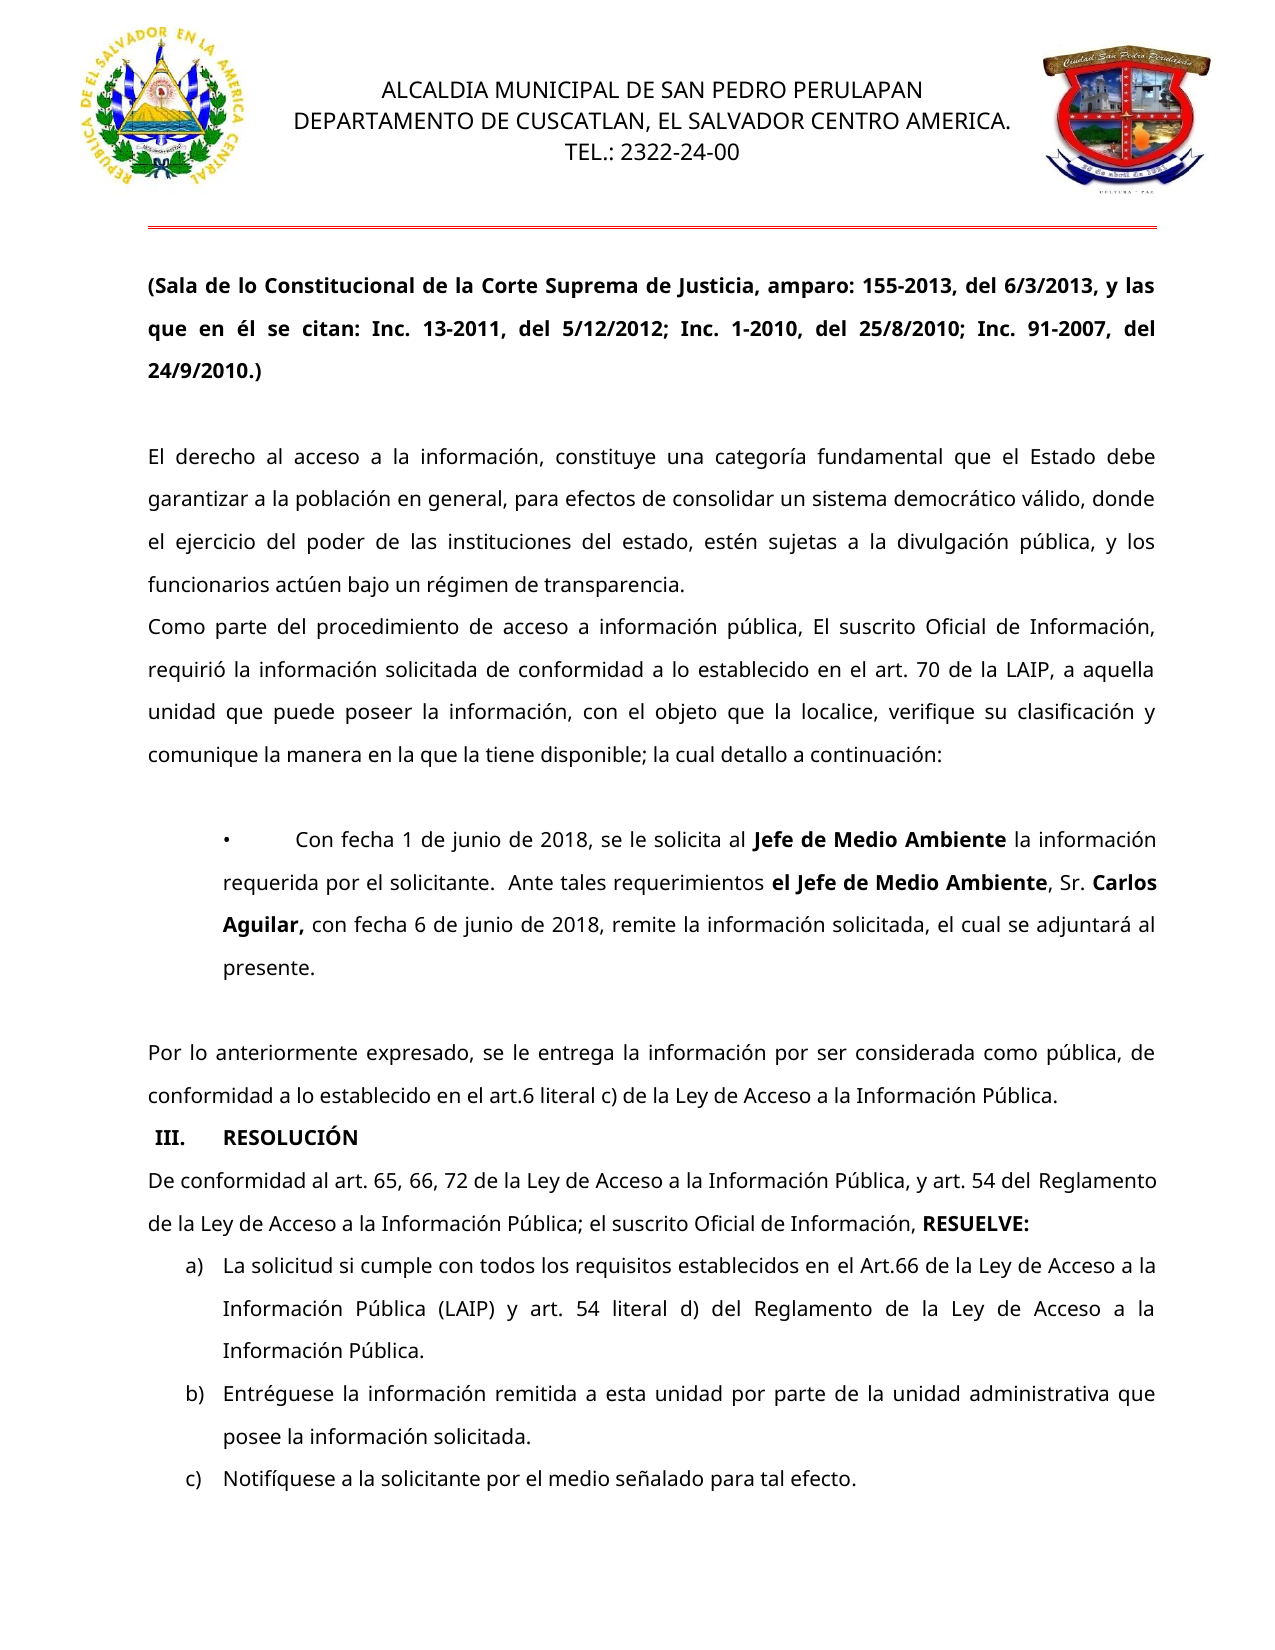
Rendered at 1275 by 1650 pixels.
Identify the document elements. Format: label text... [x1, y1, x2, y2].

list Entréguese la información remitida a esta unidad por parte de la unidad administrativa que posee la información solicitada. [185, 1379, 1157, 1450]
text (Sala de lo Constitucional de la Corte Suprema de Justicia, amparo: 155-2013, del 6/3/2013, y las que en él se citan: Inc. 13-2011, del 5/12/2012; Inc. 1-2010, del 25/8/2010; Inc. 91-2007, del 24/9/2010.) [148, 271, 1157, 385]
text Por lo anteriormente expresado, se le entrega la información por ser considerada como pública, de conformidad a lo establecido en el art.6 literal c) de la Ley de Acceso a la Información Pública. [148, 1038, 1157, 1109]
list La solicitud si cumple con todos los requisitos establecidos en el Art.66 de la Ley de Acceso a la Información Pública (LAIP) y art. 54 literal d) del Reglamento de la Ley de Acceso a la Información Pública. [185, 1251, 1157, 1365]
text El derecho al acceso a la información, constituye una categoría fundamental que el Estado debe garantizar a la población en general, para efectos de consolidar un sistema democrático válido, donde el ejercicio del poder de las instituciones del estado, estén sujetas a la divulgación pública, y los funcionarios actúen bajo un régimen de transparencia. [148, 442, 1157, 598]
text Como parte del procedimiento de acceso a información pública, El suscrito Oficial de Información, requirió la información solicitada de conformidad a lo establecido en el art. 70 de la LAIP, a aquella unidad que puede poseer la información, con el objeto que la localice, verifique su clasificación y comunique la manera en la que la tiene disponible; la cual detallo a continuación: [148, 612, 1157, 768]
picture [1031, 18, 1226, 195]
text De conformidad al art. 65, 66, 72 de la Ley de Acceso a la Información Pública, y art. 54 del Reglamento de la Ley de Acceso a la Información Pública; el suscrito Oficial de Información, RESUELVE: [148, 1166, 1157, 1237]
text • Con fecha 1 de junio de 2018, se le solicita al Jefe de Medio Ambiente la información requerida por el solicitante. Ante tales requerimientos el Jefe de Medio Ambiente, Sr. Carlos Aguilar, con fecha 6 de junio de 2018, remite la información solicitada, el cual se adjuntará al presente. [223, 825, 1157, 982]
list Notifíquese a la solicitante por el medio señalado para tal efecto. [185, 1464, 1157, 1493]
list RESOLUCIÓN [185, 1123, 1157, 1152]
picture [80, 27, 250, 196]
